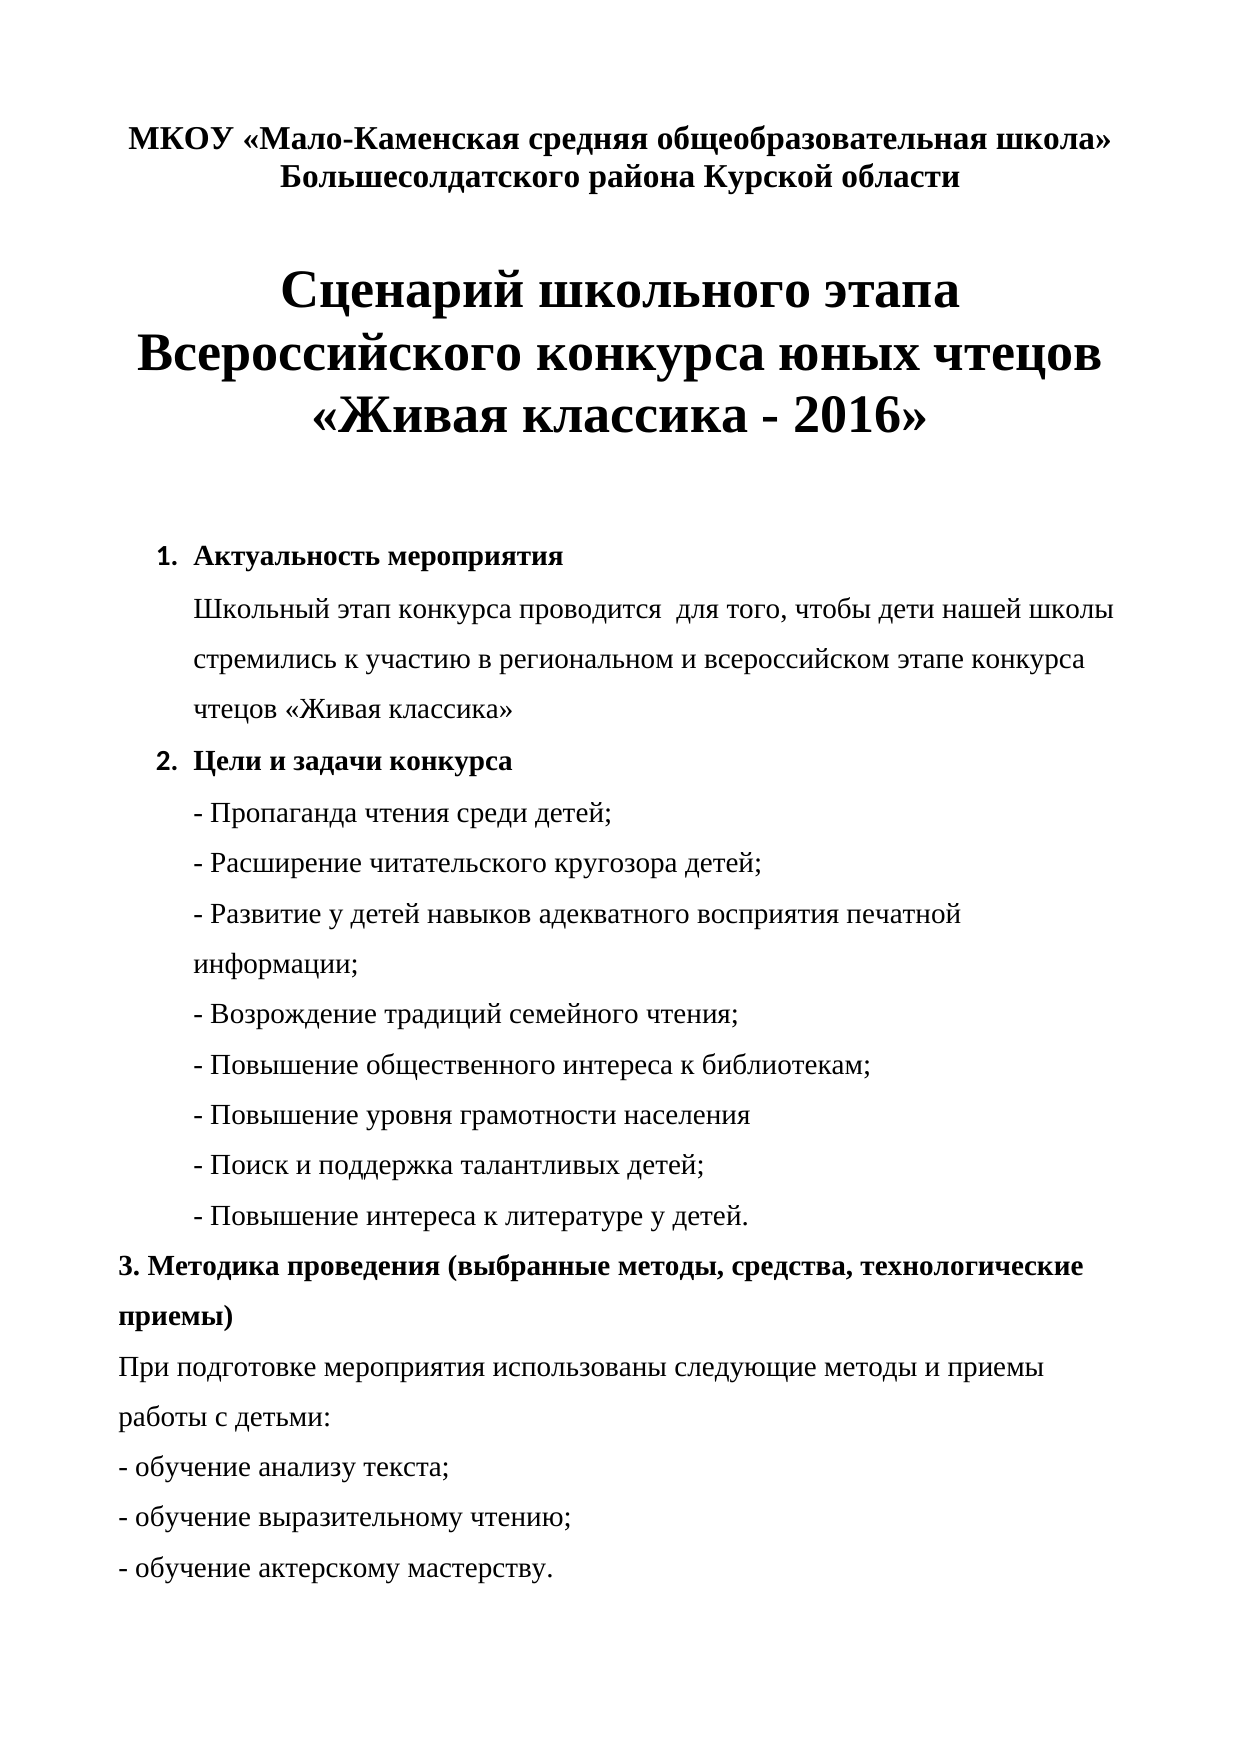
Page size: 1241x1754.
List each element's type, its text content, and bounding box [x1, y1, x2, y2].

text - обучение актерскому мастерству. [118, 1550, 1122, 1583]
text - Пропаганда чтения среди детей; [193, 795, 1122, 829]
text - Возрождение традиций семейного чтения; [193, 996, 1122, 1030]
text 3. Методика проведения (выбранные методы, средства, технологические приемы) [118, 1248, 1122, 1332]
text - Поиск и поддержка талантливых детей; [193, 1147, 1122, 1181]
text - Повышение интереса к литературе у детей. [193, 1198, 1122, 1231]
text - Развитие у детей навыков адекватного восприятия печатной информации; [193, 896, 1122, 980]
text При подготовке мероприятия использованы следующие методы и приемы работы с детьми: [118, 1349, 1122, 1432]
list Цели и задачи конкурса [156, 742, 1122, 777]
text - Расширение читательского кругозора детей; [193, 846, 1122, 879]
text - Повышение общественного интереса к библиотекам; [193, 1047, 1122, 1080]
text «Живая классика - 2016» [118, 382, 1122, 444]
text Сценарий школьного этапа Всероссийского конкурса юных чтецов [118, 257, 1122, 382]
text Школьный этап конкурса проводится для того, чтобы дети нашей школы стремились к участию в региональном и всероссийском этапе конкурса чтецов «Живая классика» [193, 591, 1122, 725]
text МКОУ «Мало-Каменская средняя общеобразовательная школа» Большесолдатского района Курской области [118, 118, 1122, 195]
list Актуальность мероприятия [156, 537, 1122, 573]
text - обучение выразительному чтению; [118, 1499, 1122, 1533]
text - Повышение уровня грамотности населения [193, 1097, 1122, 1131]
text - обучение анализу текста; [118, 1449, 1122, 1483]
